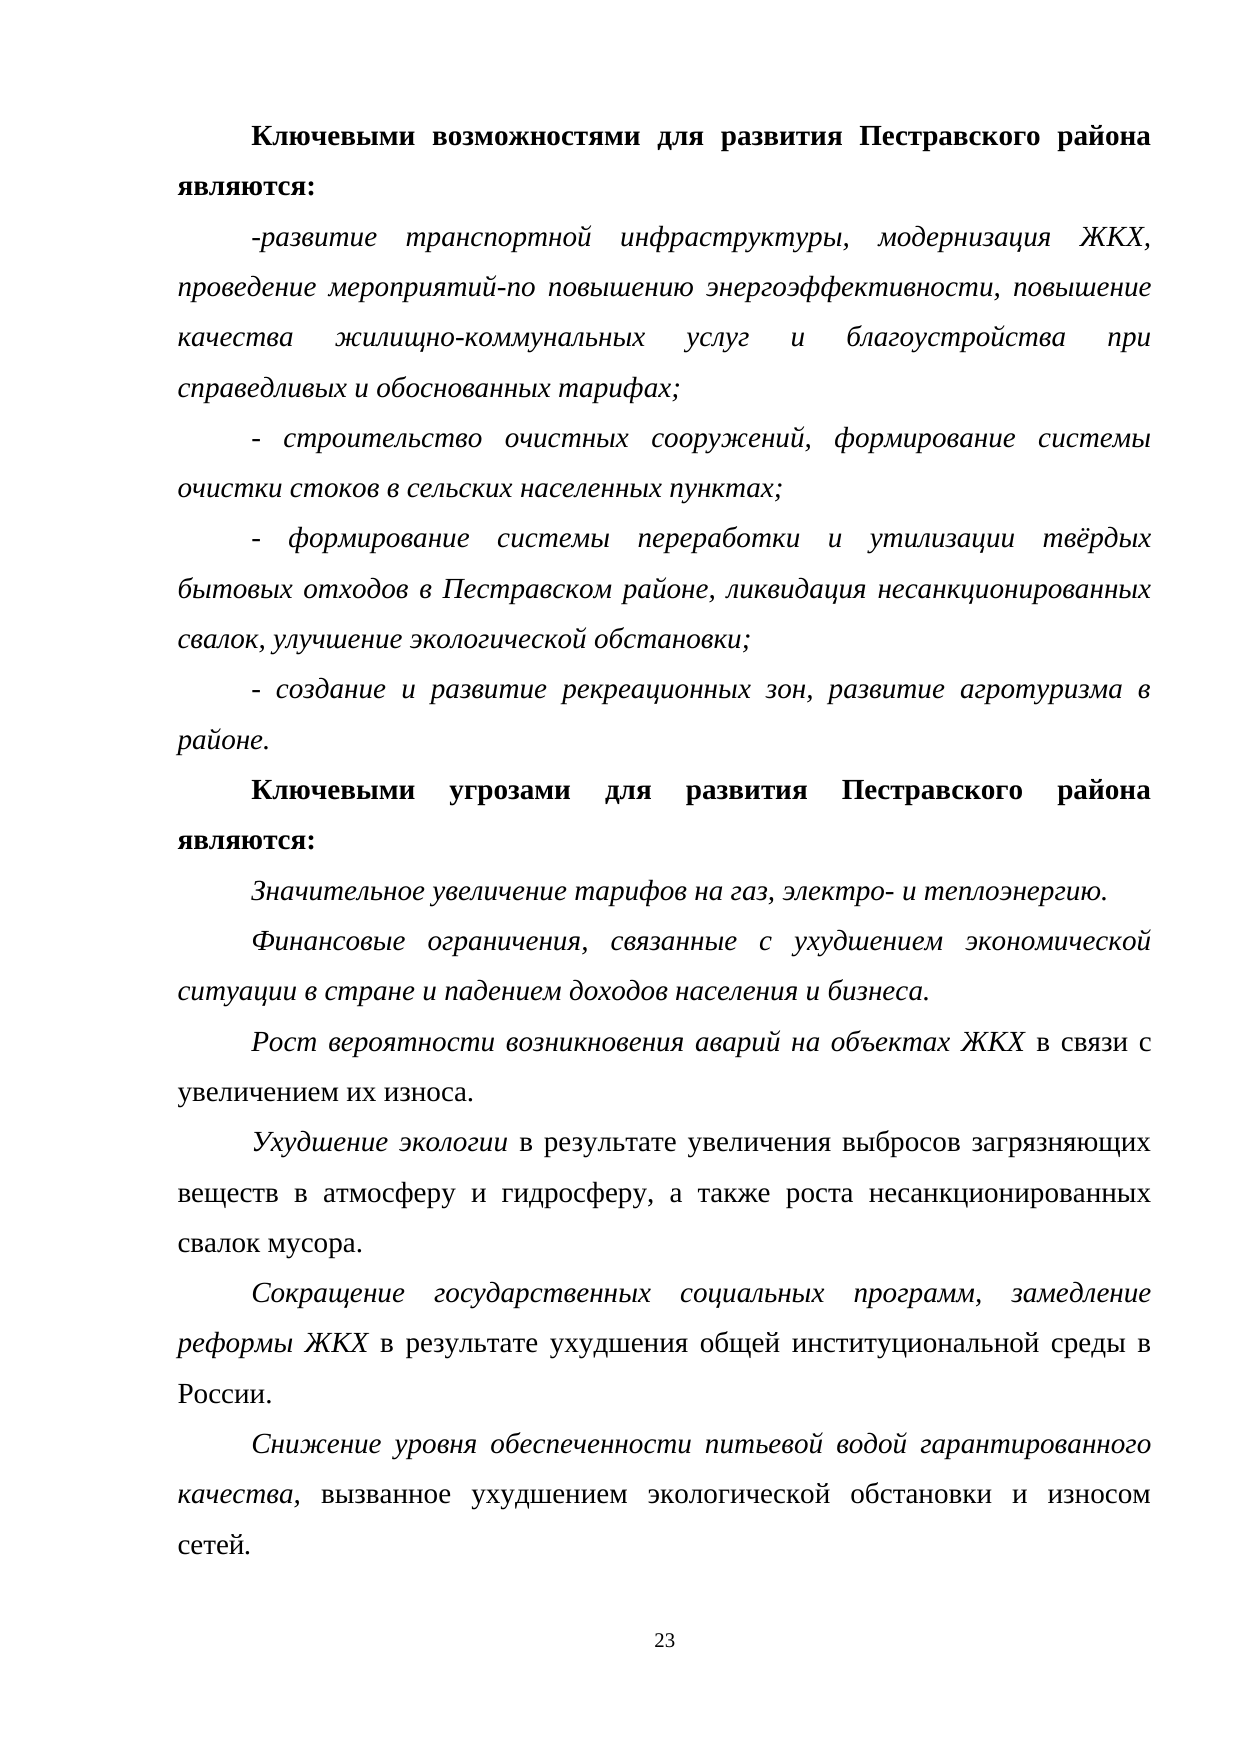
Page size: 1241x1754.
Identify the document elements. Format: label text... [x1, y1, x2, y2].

text - строительство очистных сооружений, формирование системы очистки стоков в сельских населенных пунктах; [177, 420, 1152, 504]
text Ключевыми возможностями для развития Пестравского района являются: [177, 118, 1152, 202]
text - создание и развитие рекреационных зон, развитие агротуризма в районе. [177, 672, 1152, 755]
text Рост вероятности возникновения аварий на объектах ЖКХ в связи с увеличением их износа. [177, 1024, 1152, 1108]
text Снижение уровня обеспеченности питьевой водой гарантированного качества, вызванное ухудшением экологической обстановки и износом сетей. [177, 1426, 1152, 1560]
text Сокращение государственных социальных программ, замедление реформы ЖКХ в результате ухудшения общей институциональной среды в России. [177, 1275, 1152, 1409]
text - формирование системы переработки и утилизации твёрдых бытовых отходов в Пестравском районе, ликвидация несанкционированных свалок, улучшение экологической обстановки; [177, 521, 1152, 655]
text Финансовые ограничения, связанные с ухудшением экономической ситуации в стране и падением доходов населения и бизнеса. [177, 923, 1152, 1007]
text Ключевыми угрозами для развития Пестравского района являются: [177, 772, 1152, 856]
text Ухудшение экологии в результате увеличения выбросов загрязняющих веществ в атмосферу и гидросферу, а также роста несанкционированных свалок мусора. [177, 1124, 1152, 1258]
text Значительное увеличение тарифов на газ, электро- и теплоэнергию. [177, 873, 1152, 906]
text -развитие транспортной инфраструктуры, модернизация ЖКХ, проведение мероприятий-по повышению энергоэффективности, повышение качества жилищно-коммунальных услуг и благоустройства при справедливых и обоснованных тарифах; [177, 219, 1152, 403]
